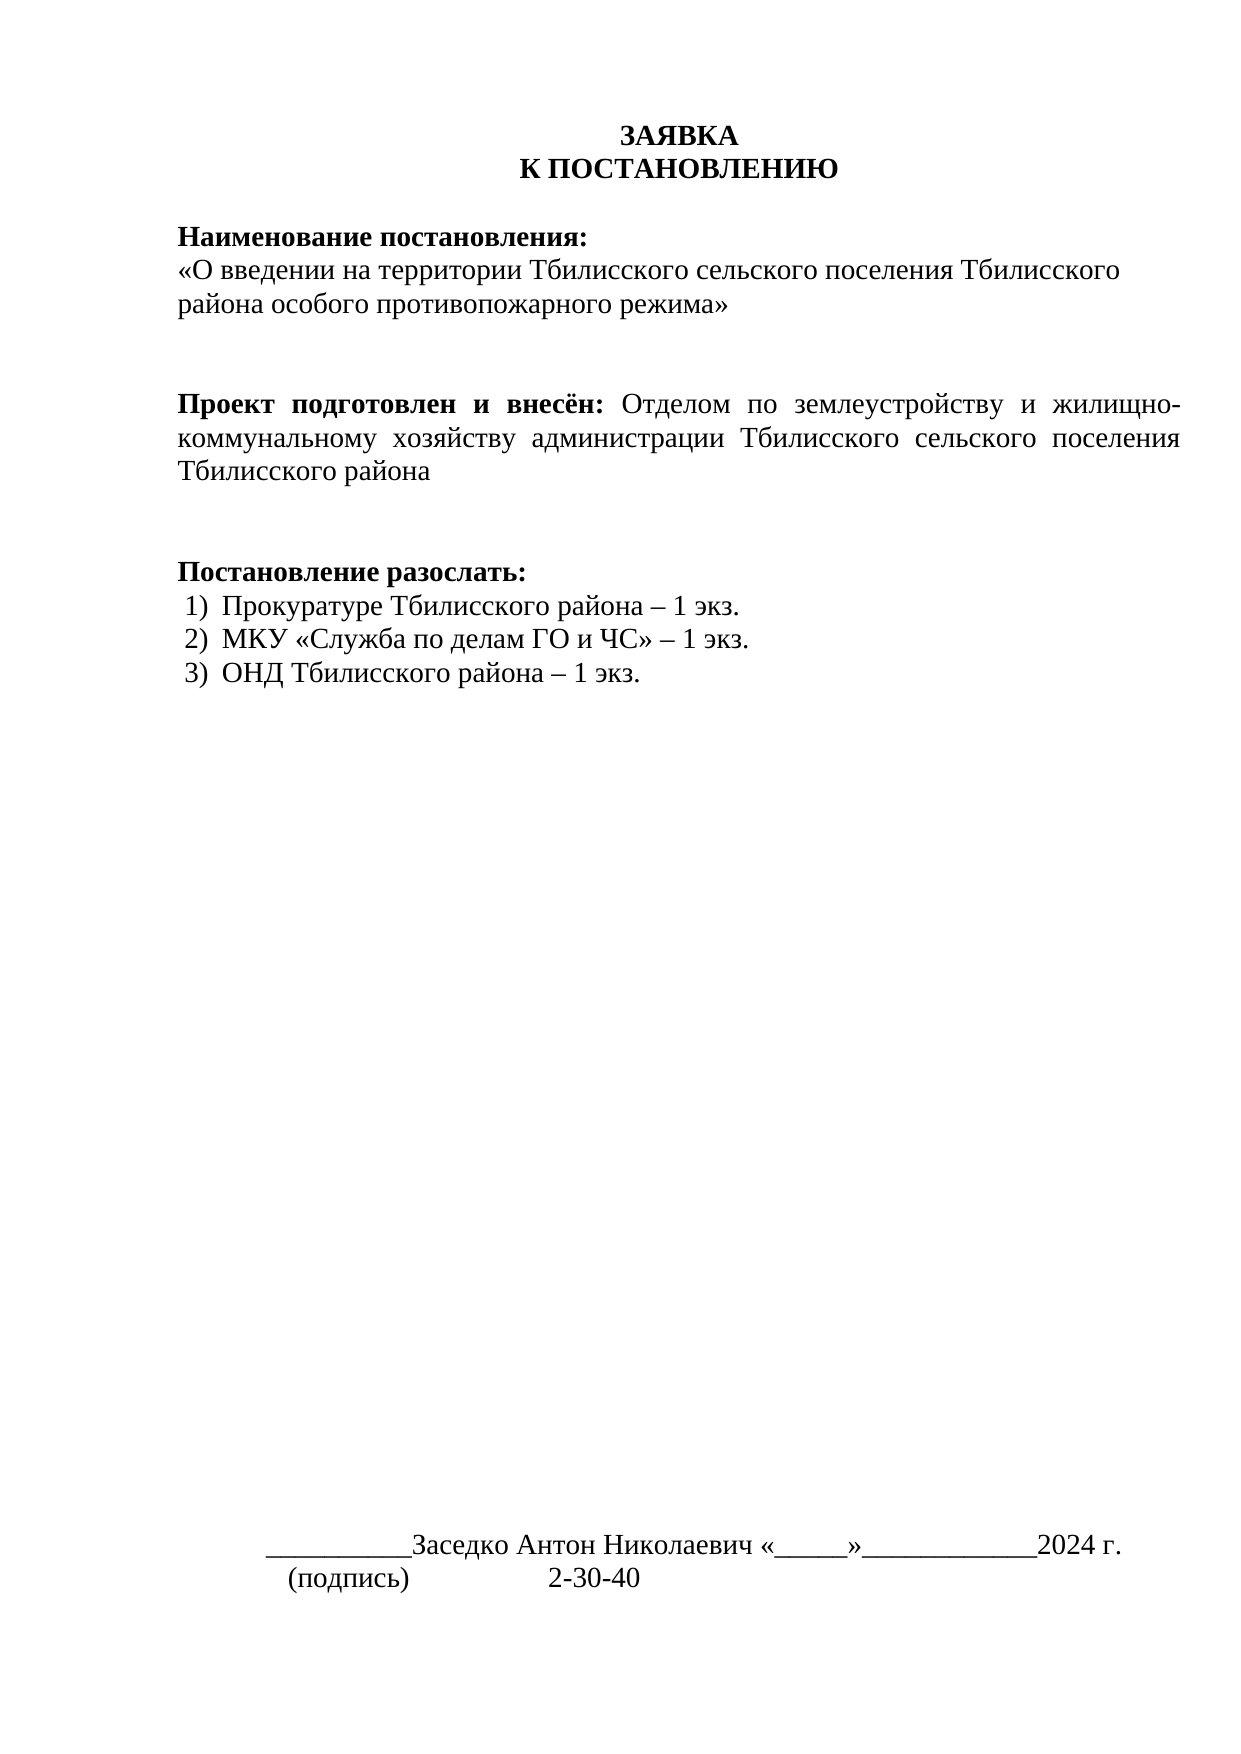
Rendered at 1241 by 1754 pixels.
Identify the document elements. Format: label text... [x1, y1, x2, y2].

text «О введении на территории Тбилисского сельского поселения Тбилисского района особого противопожарного режима» [177, 252, 1181, 319]
list МКУ «Служба по делам ГО и ЧС» – 1 экз. [184, 621, 1181, 655]
text (подпись) 2-30-40 [266, 1560, 1181, 1594]
list Прокуратуре Тбилисского района – 1 экз. [184, 588, 1181, 621]
text Наименование постановления: [177, 219, 1181, 252]
list ОНД Тбилисского района – 1 экз. [184, 655, 1181, 688]
text Проект подготовлен и внесён: Отделом по землеустройству и жилищно-коммунальному хозяйству администрации Тбилисского сельского поселения Тбилисского района [177, 386, 1181, 487]
text ЗАЯВКА [177, 118, 1181, 152]
text __________Заседко Антон Николаевич «_____»____________2024 г. [266, 1527, 1181, 1560]
text Постановление разослать: [177, 554, 1181, 588]
text К ПОСТАНОВЛЕНИЮ [177, 152, 1181, 185]
